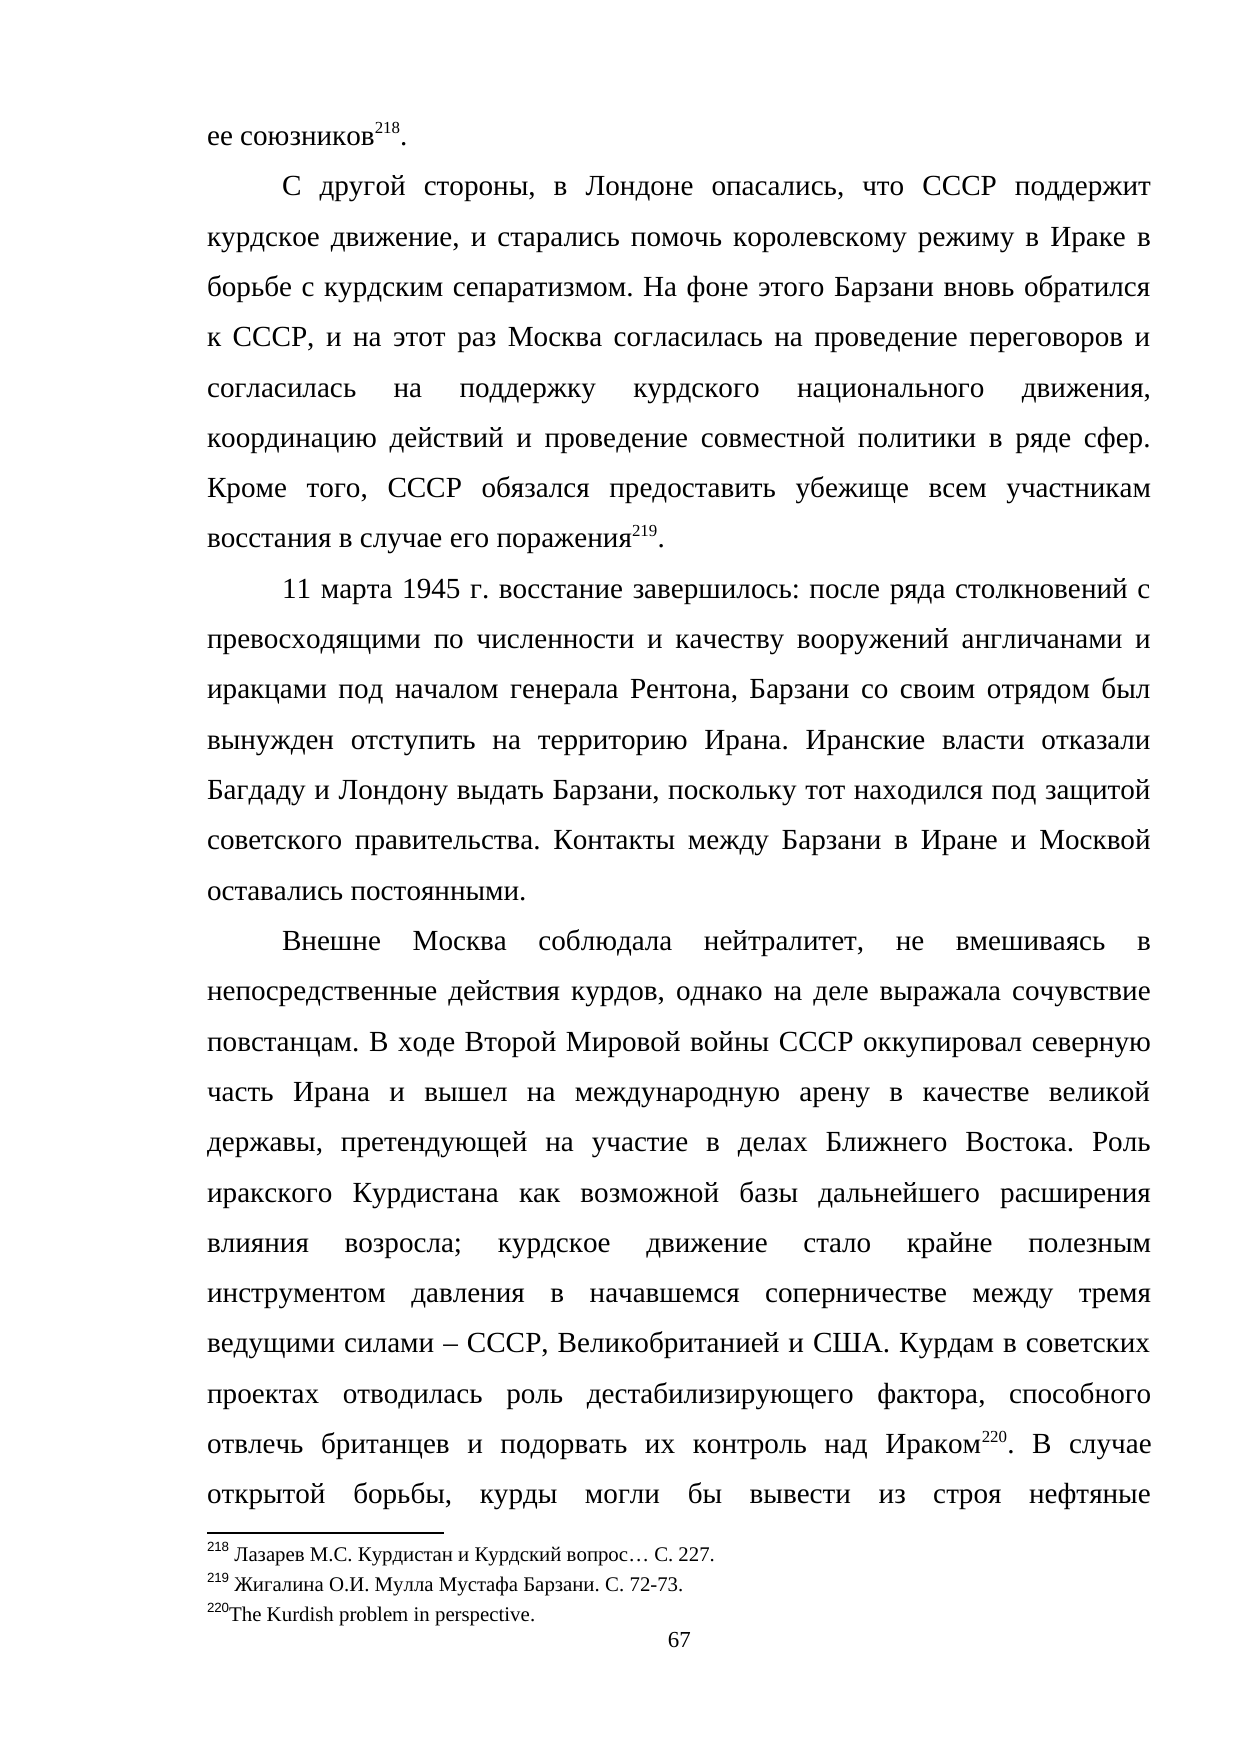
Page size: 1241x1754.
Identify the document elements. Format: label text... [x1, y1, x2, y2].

text 11 марта 1945 г. восстание завершилось: после ряда столкновений с превосходящими по численности и качеству вооружений англичанами и иракцами под началом генерала Рентона, Барзани со своим отрядом был вынужден отступить на территорию Ирана. Иранские власти отказали Багдаду и Лондону выдать Барзани, поскольку тот находился под защитой советского правительства. Контакты между Барзани в Иране и Москвой оставались постоянными. [207, 571, 1152, 906]
text С другой стороны, в Лондоне опасались, что СССР поддержит курдское движение, и старались помочь королевскому режиму в Ираке в борьбе с курдским сепаратизмом. На фоне этого Барзани вновь обратился к СССР, и на этот раз Москва согласилась на проведение переговоров и согласилась на поддержку курдского национального движения, координацию действий и проведение совместной политики в ряде сфер. Кроме того, СССР обязался предоставить убежище всем участникам восстания в случае его поражения. [207, 168, 1152, 554]
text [207, 923, 1152, 1510]
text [207, 118, 1152, 152]
